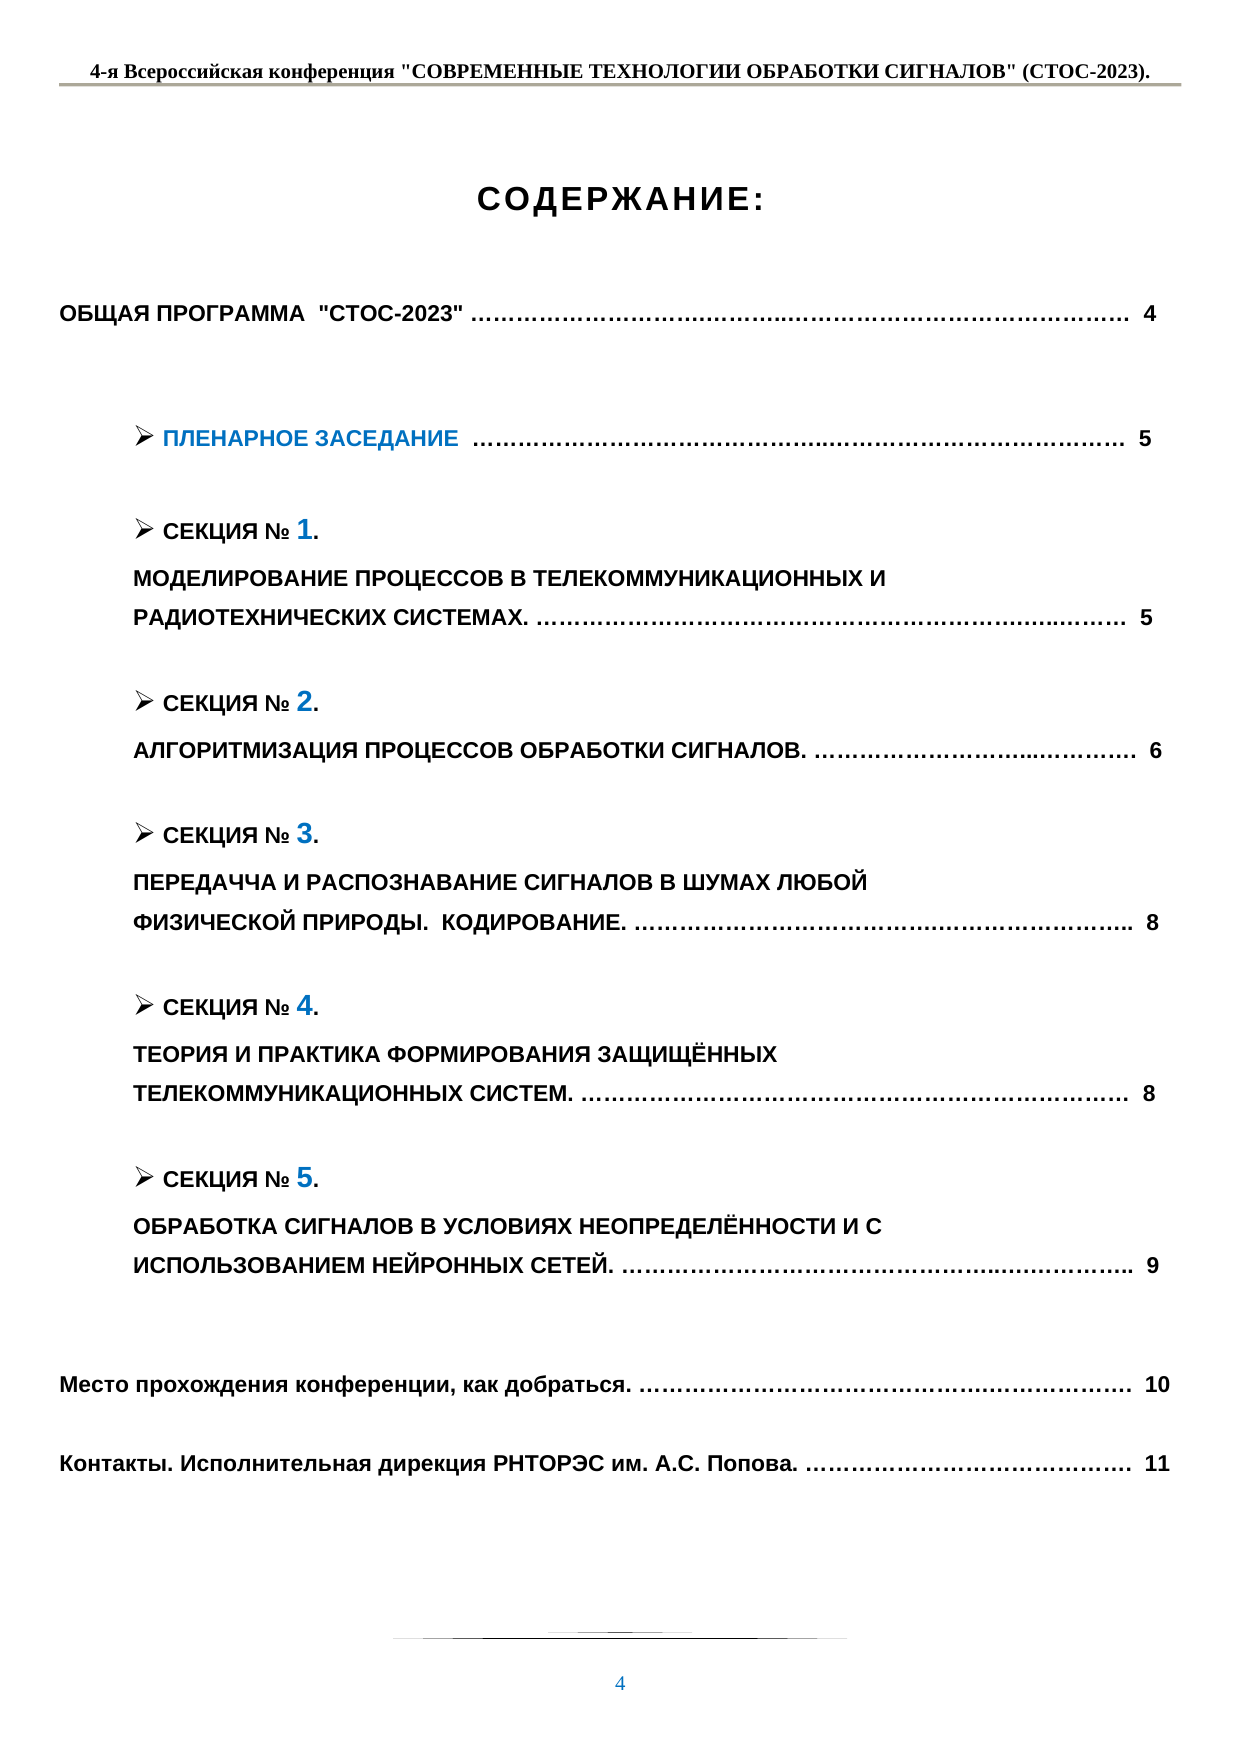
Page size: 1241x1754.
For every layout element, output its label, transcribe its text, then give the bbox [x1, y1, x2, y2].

text ФИЗИЧЕСКОЙ ПРИРОДЫ. КОДИРОВАНИЕ. ………………………………….…………………….. 8 [133, 908, 1181, 935]
text СЕКЦИЯ № 3. [133, 816, 1181, 851]
text ПЛЕНАРНОЕ ЗАСЕДАНИЕ ………………………………………..………………………………… 5 [133, 418, 1181, 454]
text ОБЩАЯ ПРОГРАММА "СТОС-2023" ………………………….………..……………………………………… 4 [59, 300, 1181, 326]
text СОДЕРЖАНИЕ: [59, 179, 1181, 217]
text МОДЕЛИРОВАНИЕ ПРОЦЕССОВ В ТЕЛЕКОММУНИКАЦИОННЫХ И [133, 565, 1181, 591]
text СЕКЦИЯ № 4. [133, 987, 1181, 1023]
text ПЕРЕДАЧЧА И РАСПОЗНАВАНИЕ СИГНАЛОВ В ШУМАХ ЛЮБОЙ [133, 869, 1181, 895]
text ОБРАБОТКА СИГНАЛОВ В УСЛОВИЯХ НЕОПРЕДЕЛЁННОСТИ И С [133, 1213, 1181, 1239]
text СЕКЦИЯ № 5. [133, 1159, 1181, 1195]
text ТЕЛЕКОММУНИКАЦИОННЫХ СИСТЕМ. ……………………………………………………………… 8 [133, 1080, 1181, 1107]
text СЕКЦИЯ № 2. [133, 683, 1181, 719]
text РАДИОТЕХНИЧЕСКИХ СИСТЕМАХ. ……………………………………………………….…..……… 5 [133, 604, 1181, 631]
text Место прохождения конференции, как добраться. ……………………………………….………………. 10 [59, 1371, 1181, 1397]
text АЛГОРИТМИЗАЦИЯ ПРОЦЕССОВ ОБРАБОТКИ СИГНАЛОВ. ………………………...…………. 6 [133, 737, 1181, 763]
text ИСПОЛЬЗОВАНИЕМ НЕЙРОННЫХ СЕТЕЙ. …………………………………………..….………….. 9 [133, 1252, 1181, 1278]
text Контакты. Исполнительная дирекция РНТОРЭС им. А.С. Попова. ……………………………………. 11 [59, 1449, 1181, 1476]
text ТЕОРИЯ И ПРАКТИКА ФОРМИРОВАНИЯ ЗАЩИЩЁННЫХ [133, 1041, 1181, 1067]
text СЕКЦИЯ № 1. [133, 511, 1181, 547]
